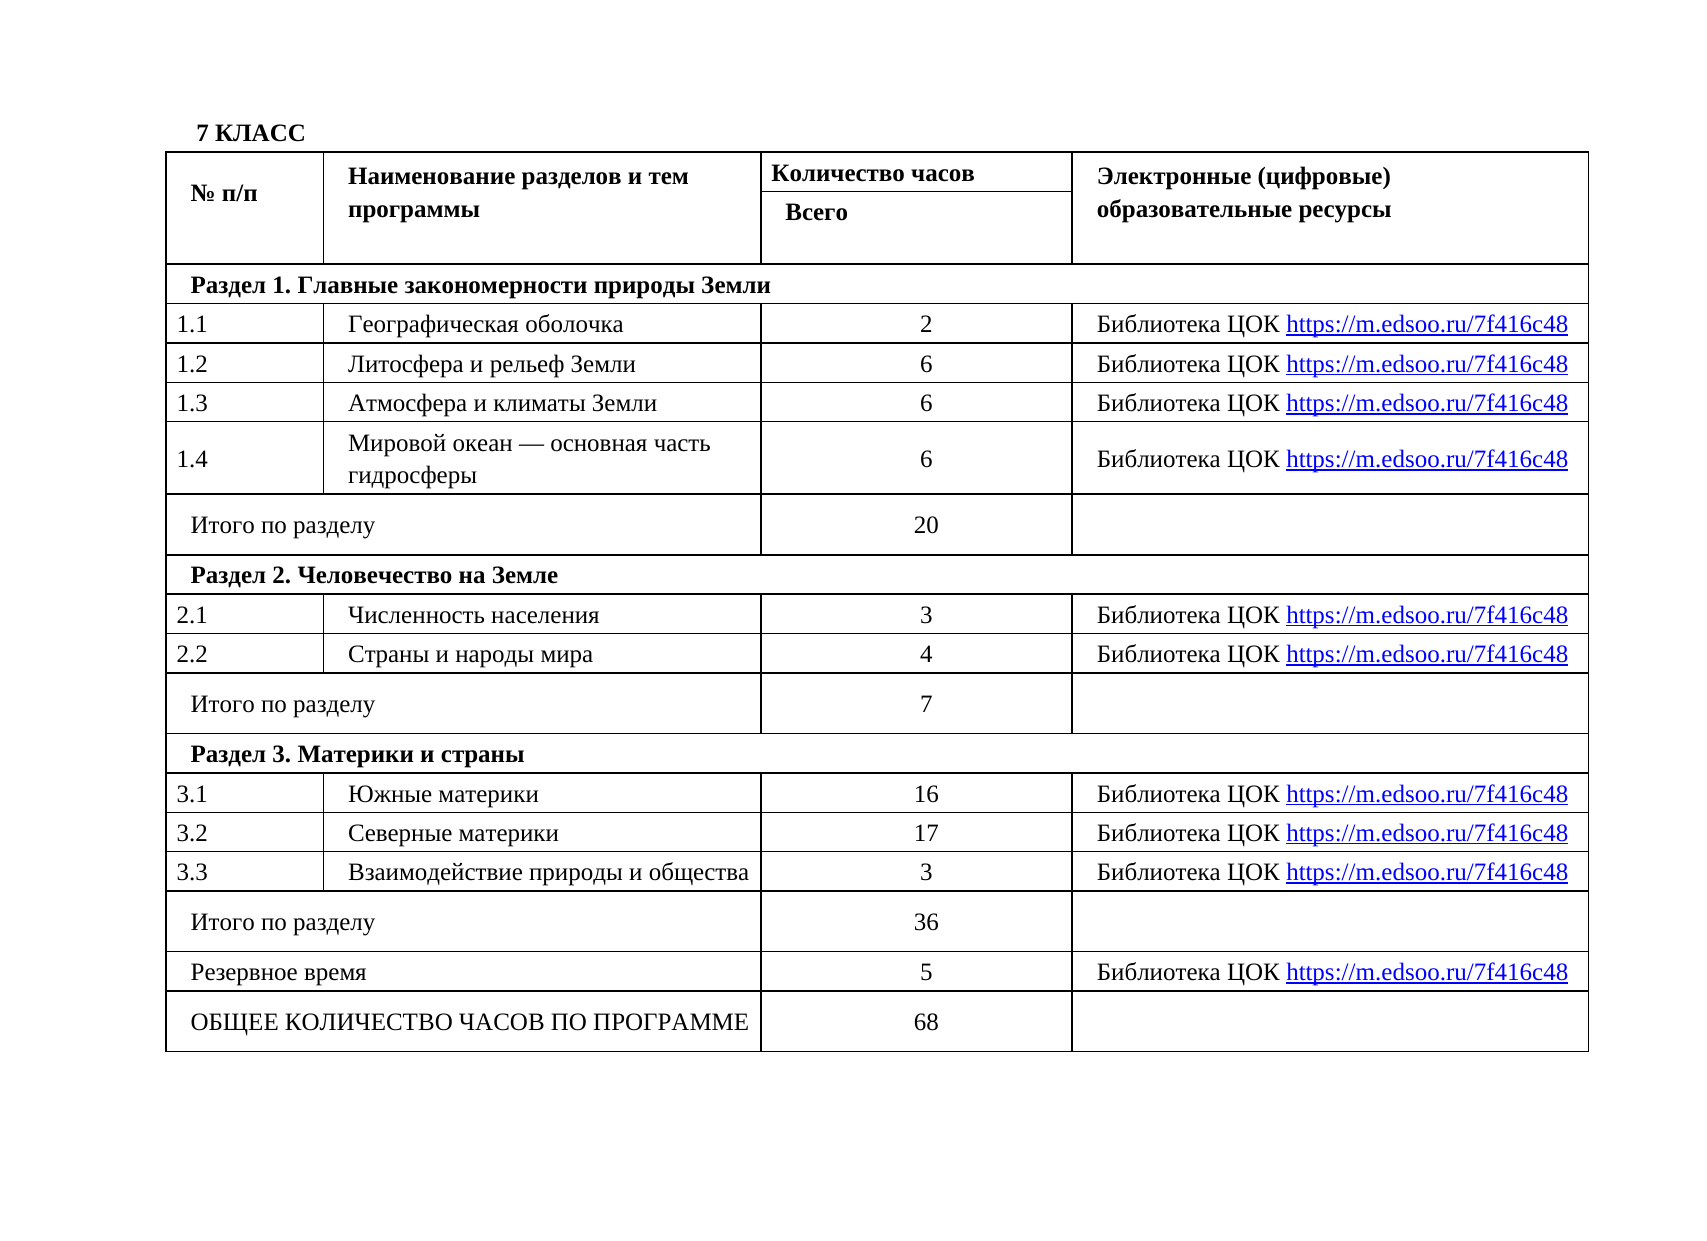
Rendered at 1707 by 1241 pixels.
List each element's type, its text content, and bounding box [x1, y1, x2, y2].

table_cell Страны и народы мира [324, 634, 760, 672]
table_cell Резервное время [167, 952, 760, 990]
table_cell [1073, 495, 1588, 554]
table_cell 68 [762, 992, 1071, 1051]
table_cell Взаимодействие природы и общества [324, 852, 760, 890]
table_cell 2.2 [167, 634, 323, 672]
table_cell ОБЩЕЕ КОЛИЧЕСТВО ЧАСОВ ПО ПРОГРАММЕ [167, 992, 760, 1051]
table_header Наименование разделов и тем программы [324, 153, 760, 263]
table_cell Библиотека ЦОК https://m.edsoo.ru/7f416c48 [1073, 774, 1588, 811]
table_cell [1073, 892, 1588, 951]
table_cell 7 [762, 674, 1071, 733]
table_cell 16 [762, 774, 1071, 811]
table_cell 6 [762, 422, 1071, 493]
table_cell Южные материки [324, 774, 760, 811]
table_cell 4 [762, 634, 1071, 672]
table_cell Географическая оболочка [324, 304, 760, 342]
table_cell Северные материки [324, 813, 760, 851]
table_cell 2 [762, 304, 1071, 342]
table_cell 3 [762, 595, 1071, 633]
table_cell Библиотека ЦОК https://m.edsoo.ru/7f416c48 [1073, 813, 1588, 851]
table_cell 17 [762, 813, 1071, 851]
text 7 КЛАСС [190, 118, 1618, 147]
table_cell Атмосфера и климаты Земли [324, 383, 760, 421]
table_cell Библиотека ЦОК https://m.edsoo.ru/7f416c48 [1073, 852, 1588, 890]
table_cell Раздел 1. Главные закономерности природы Земли [167, 265, 1588, 303]
table_header Электронные (цифровые) образовательные ресурсы [1073, 153, 1588, 263]
table_cell Библиотека ЦОК https://m.edsoo.ru/7f416c48 [1073, 634, 1588, 672]
table_header № п/п [167, 153, 323, 263]
table_cell Всего [762, 192, 1071, 263]
table_cell Итого по разделу [167, 892, 760, 951]
table_cell 20 [762, 495, 1071, 554]
table_cell Библиотека ЦОК https://m.edsoo.ru/7f416c48 [1073, 344, 1588, 381]
table_cell 3.3 [167, 852, 323, 890]
table_cell Раздел 2. Человечество на Земле [167, 556, 1588, 593]
table_cell 2.1 [167, 595, 323, 633]
table_cell Литосфера и рельеф Земли [324, 344, 760, 381]
table_cell 3 [762, 852, 1071, 890]
table_cell Итого по разделу [167, 674, 760, 733]
table_cell Библиотека ЦОК https://m.edsoo.ru/7f416c48 [1073, 422, 1588, 493]
table_cell Библиотека ЦОК https://m.edsoo.ru/7f416c48 [1073, 304, 1588, 342]
table_cell Библиотека ЦОК https://m.edsoo.ru/7f416c48 [1073, 952, 1588, 990]
table_cell [1073, 992, 1588, 1051]
table_cell 1.2 [167, 344, 323, 381]
table_cell 1.3 [167, 383, 323, 421]
table_cell 1.4 [167, 422, 323, 493]
table_cell Итого по разделу [167, 495, 760, 554]
table_cell Численность населения [324, 595, 760, 633]
table_cell 1.1 [167, 304, 323, 342]
table_cell Библиотека ЦОК https://m.edsoo.ru/7f416c48 [1073, 595, 1588, 633]
table_cell 3.1 [167, 774, 323, 811]
table_header Количество часов [762, 153, 1071, 191]
table_cell [1073, 674, 1588, 733]
table_cell Раздел 3. Материки и страны [167, 734, 1588, 772]
table_cell Библиотека ЦОК https://m.edsoo.ru/7f416c48 [1073, 383, 1588, 421]
table_cell 6 [762, 383, 1071, 421]
table_cell 5 [762, 952, 1071, 990]
table_cell 36 [762, 892, 1071, 951]
table_cell 6 [762, 344, 1071, 381]
table_cell 3.2 [167, 813, 323, 851]
table_cell Мировой океан — основная часть гидросферы [324, 422, 760, 493]
